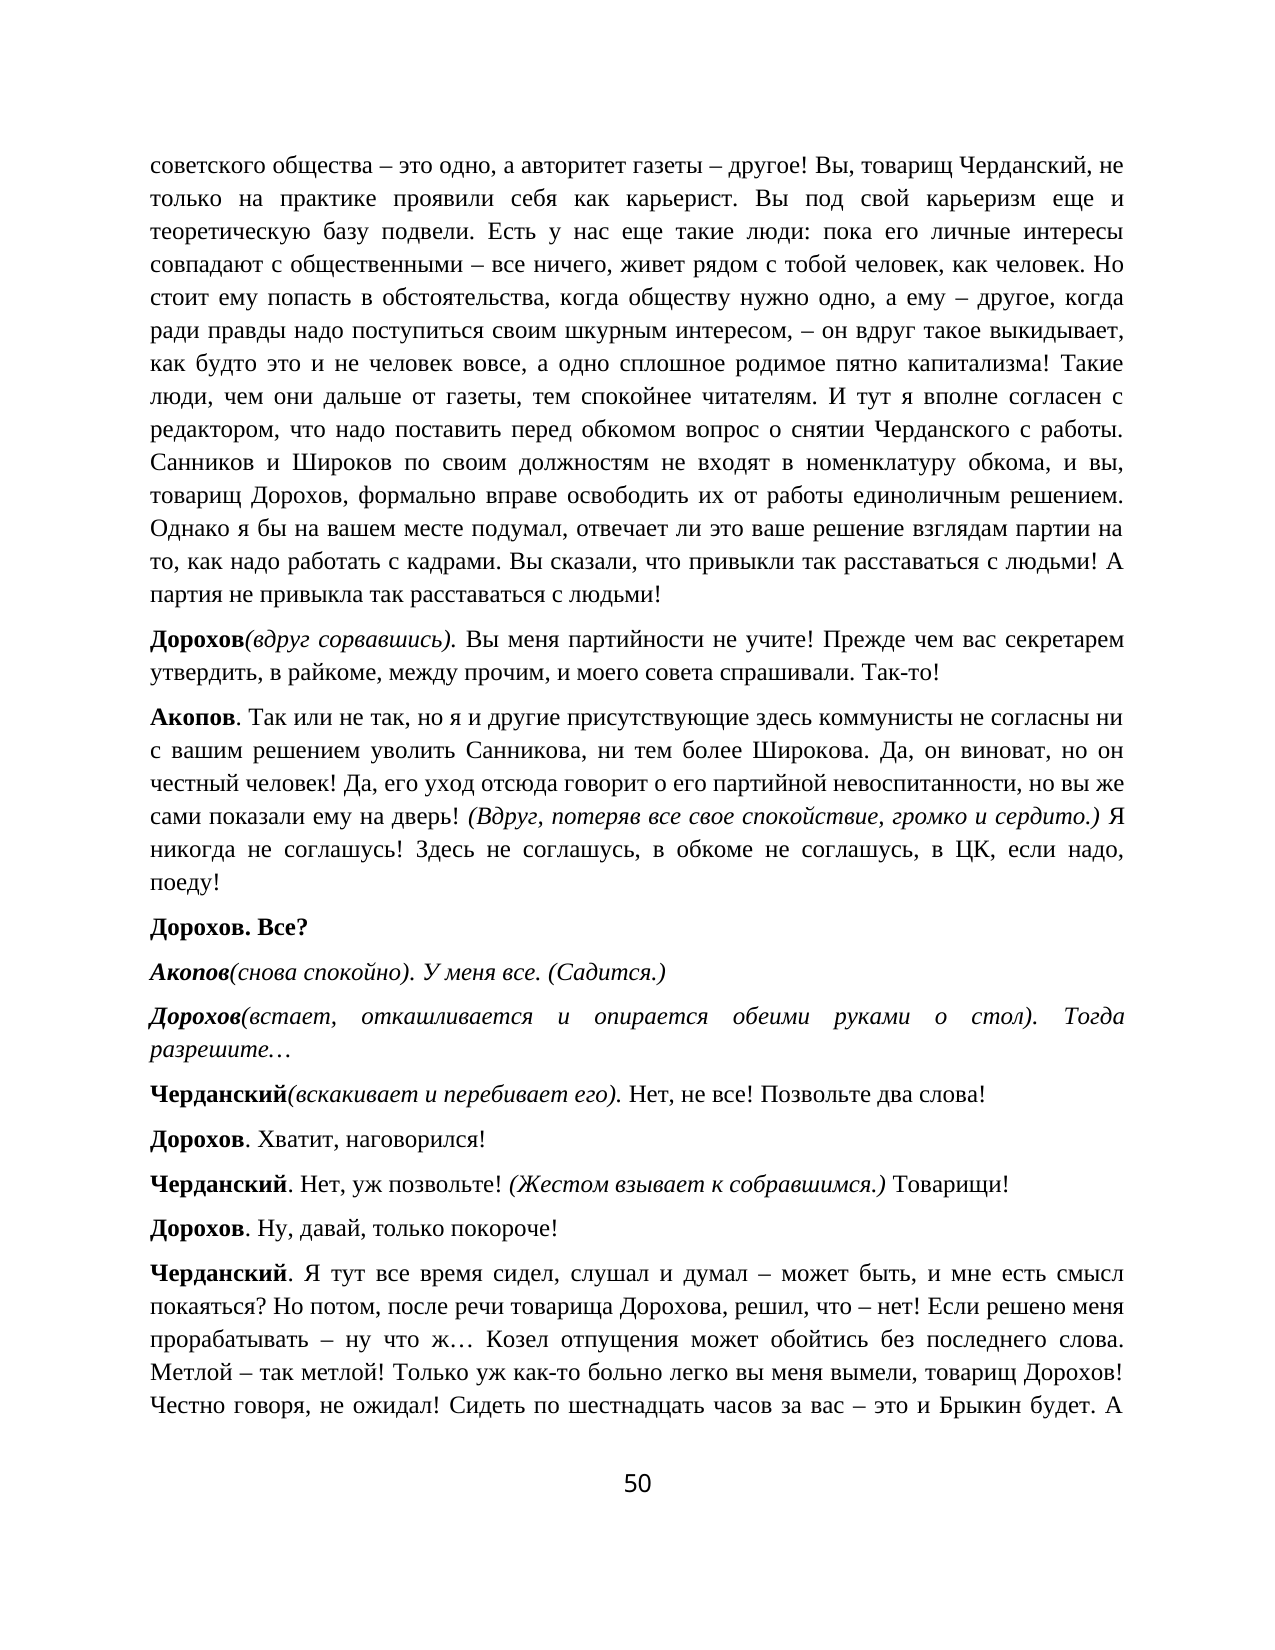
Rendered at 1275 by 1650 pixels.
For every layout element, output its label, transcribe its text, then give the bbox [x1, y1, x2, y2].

text Черданский(вскакивает и перебивает его). Нет, не все! Позвольте два слова! [150, 1079, 1125, 1108]
text Дорохов(встает, откашливается и опирается обеими руками о стол). Тогда разрешите… [150, 1001, 1125, 1063]
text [150, 1258, 1125, 1419]
text Дорохов. Ну, давай, только покороче! [150, 1213, 1125, 1242]
text Черданский. Нет, уж позвольте! (Жестом взывает к собравшимся.) Товарищи! [150, 1169, 1125, 1197]
text Акопов(снова спокойно). У меня все. (Садится.) [150, 957, 1125, 985]
text Дорохов(вдруг сорвавшись). Вы меня партийности не учите! Прежде чем вас секретарем утвердить, в райкоме, между прочим, и моего совета спрашивали. Так-то! [150, 624, 1125, 686]
text Акопов. Так или не так, но я и другие присутствующие здесь коммунисты не согласны ни с вашим решением уволить Санникова, ни тем более Широкова. Да, он виноват, но он честный человек! Да, его уход отсюда говорит о его партийной невоспитанности, но вы же сами показали ему на дверь! (Вдруг, потеряв все свое спокойствие, громко и сердито.) Я никогда не соглашусь! Здесь не соглашусь, в обкоме не соглашусь, в ЦК, если надо, поеду! [150, 702, 1125, 896]
text Дорохов. Хватит, наговорился! [150, 1124, 1125, 1153]
text Дорохов. Все? [150, 912, 1125, 941]
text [150, 150, 1125, 608]
